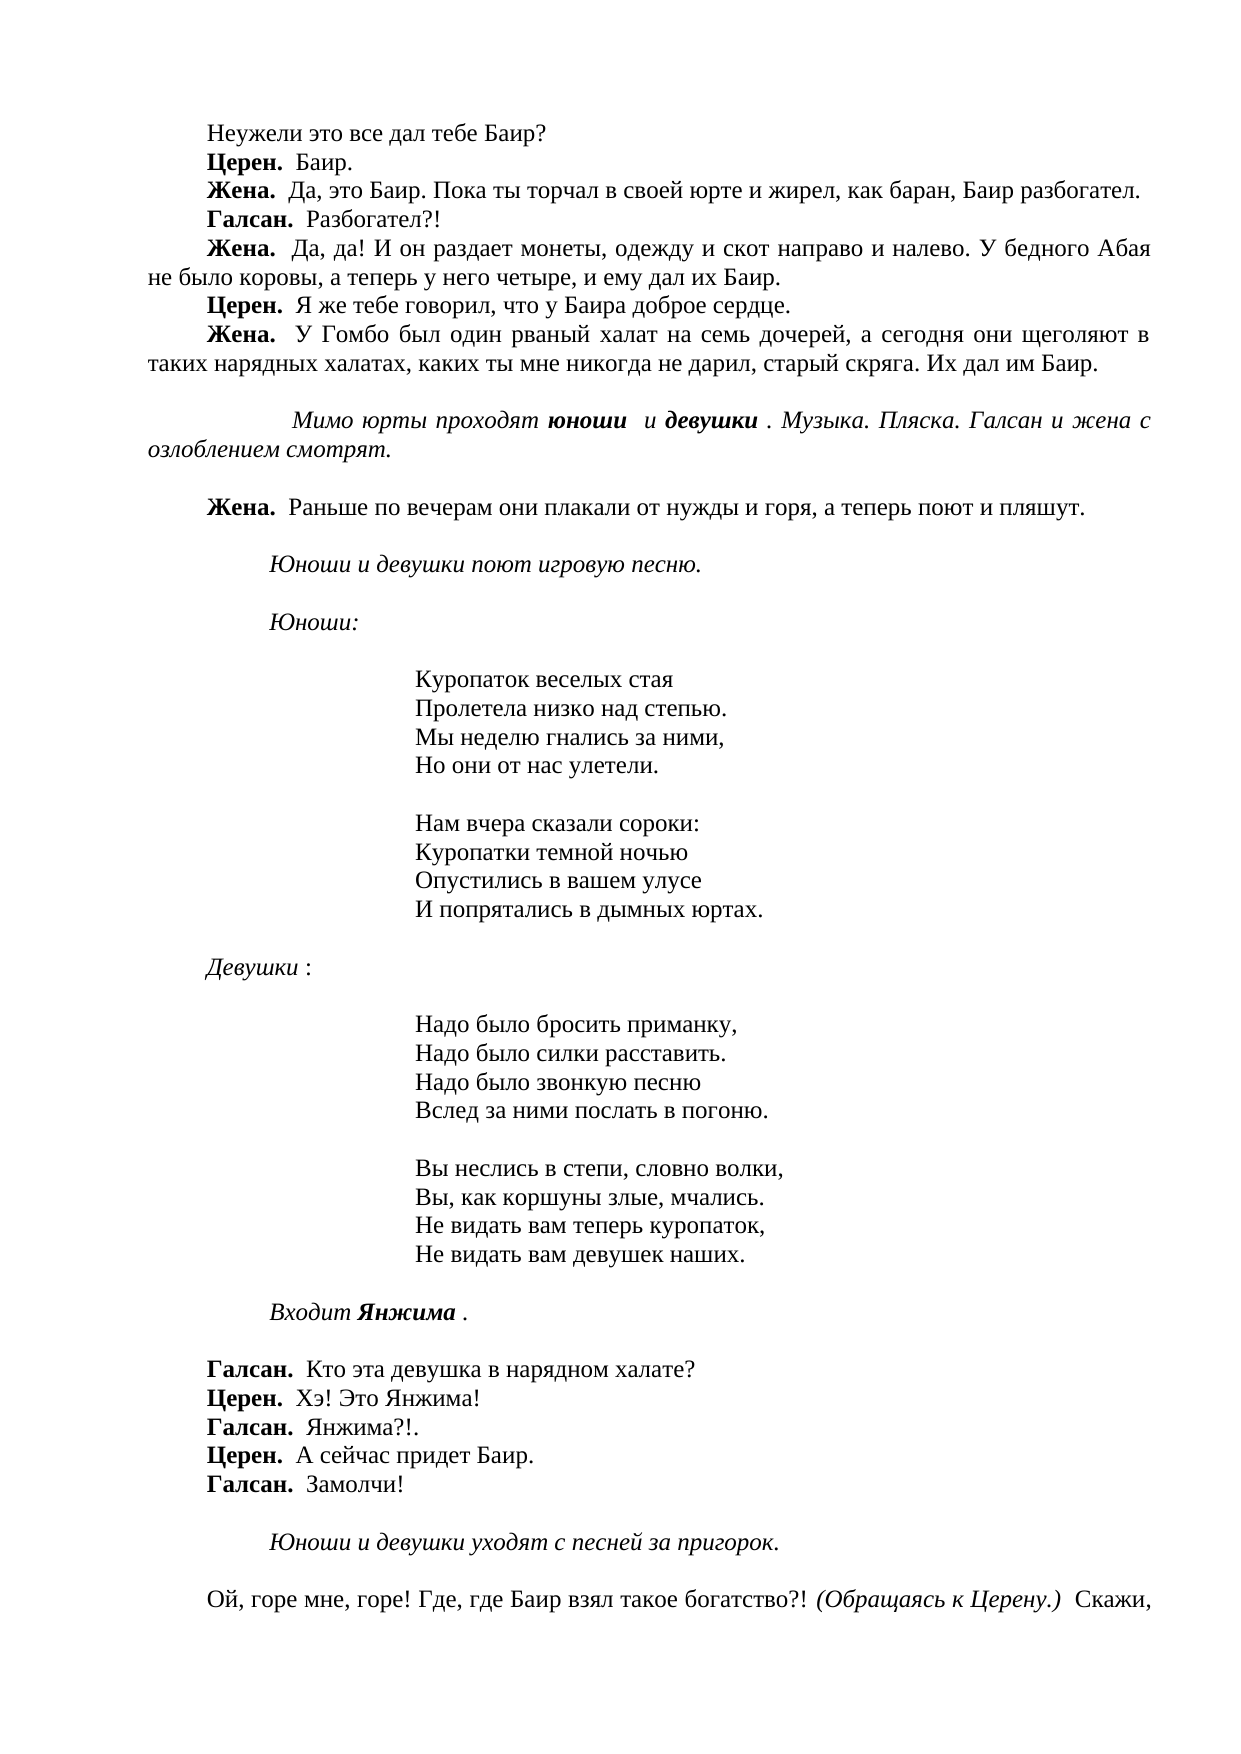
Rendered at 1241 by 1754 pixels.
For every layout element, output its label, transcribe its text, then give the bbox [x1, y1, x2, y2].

text Надо было звонкую песню [356, 1067, 1089, 1096]
text Нам вчера сказали сороки: [356, 808, 1089, 837]
text И попрятались в дымных юртах. [356, 894, 1089, 923]
text Входит Янжима . [148, 1297, 1152, 1326]
text Церен. Я же тебе говорил, что у Баира доброе сердце. [148, 291, 1152, 319]
text Не видать вам теперь куропаток, [356, 1211, 1089, 1239]
text Жена. Раньше по вечерам они плакали от нужды и горя, а теперь поют и пляшут. [148, 492, 1152, 521]
text Мы неделю гнались за ними, [356, 722, 1089, 751]
text Церен. Баир. [148, 147, 1152, 176]
text Надо было бросить приманку, [356, 1009, 1089, 1038]
text Мимо юрты проходят юноши и девушки . Музыка. Пляска. Галсан и жена с озлоблением смотрят. [148, 406, 1152, 463]
text Галсан. Разбогател?! [148, 204, 1152, 233]
text Пролетела низко над степью. [356, 693, 1089, 722]
text Юноши и девушки уходят с песней за пригорок. [148, 1527, 1152, 1556]
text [148, 1584, 1152, 1613]
text Куропатки темной ночью [356, 837, 1089, 866]
text Жена. Да, да! И он раздает монеты, одежду и скот направо и налево. У бедного Абая не было коровы, а теперь у него четыре, и ему дал их Баир. [148, 233, 1152, 291]
text Жена. Да, это Баир. Пока ты торчал в своей юрте и жирел, как баран, Баир разбогател. [148, 176, 1152, 204]
text Надо было силки расставить. [356, 1038, 1089, 1067]
text Девушки : [148, 952, 1152, 981]
text Церен. Хэ! Это Янжима! [148, 1383, 1152, 1412]
text Церен. А сейчас придет Баир. [148, 1441, 1152, 1469]
text Галсан. Кто эта девушка в нарядном халате? [148, 1354, 1152, 1383]
text Вы неслись в степи, словно волки, [356, 1153, 1089, 1182]
text Юноши и девушки поют игровую песню. [148, 549, 1152, 578]
text Галсан. Замолчи! [148, 1469, 1152, 1498]
text Не видать вам девушек наших. [356, 1239, 1089, 1268]
text Галсан. Янжима?!. [148, 1412, 1152, 1441]
text Юноши: [148, 607, 1152, 636]
text Опустились в вашем улусе [356, 866, 1089, 894]
text Неужели это все дал тебе Баир? [148, 118, 1152, 147]
text Но они от нас улетели. [356, 751, 1089, 779]
text Жена. У Гомбо был один рваный халат на семь дочерей, а сегодня они щеголяют в таких нарядных халатах, каких ты мне никогда не дарил, старый скряга. Их дал им Баир. [148, 319, 1152, 377]
text Куропаток веселых стая [356, 664, 1089, 693]
text Вы, как коршуны злые, мчались. [356, 1182, 1089, 1211]
text Вслед за ними послать в погоню. [356, 1096, 1089, 1124]
